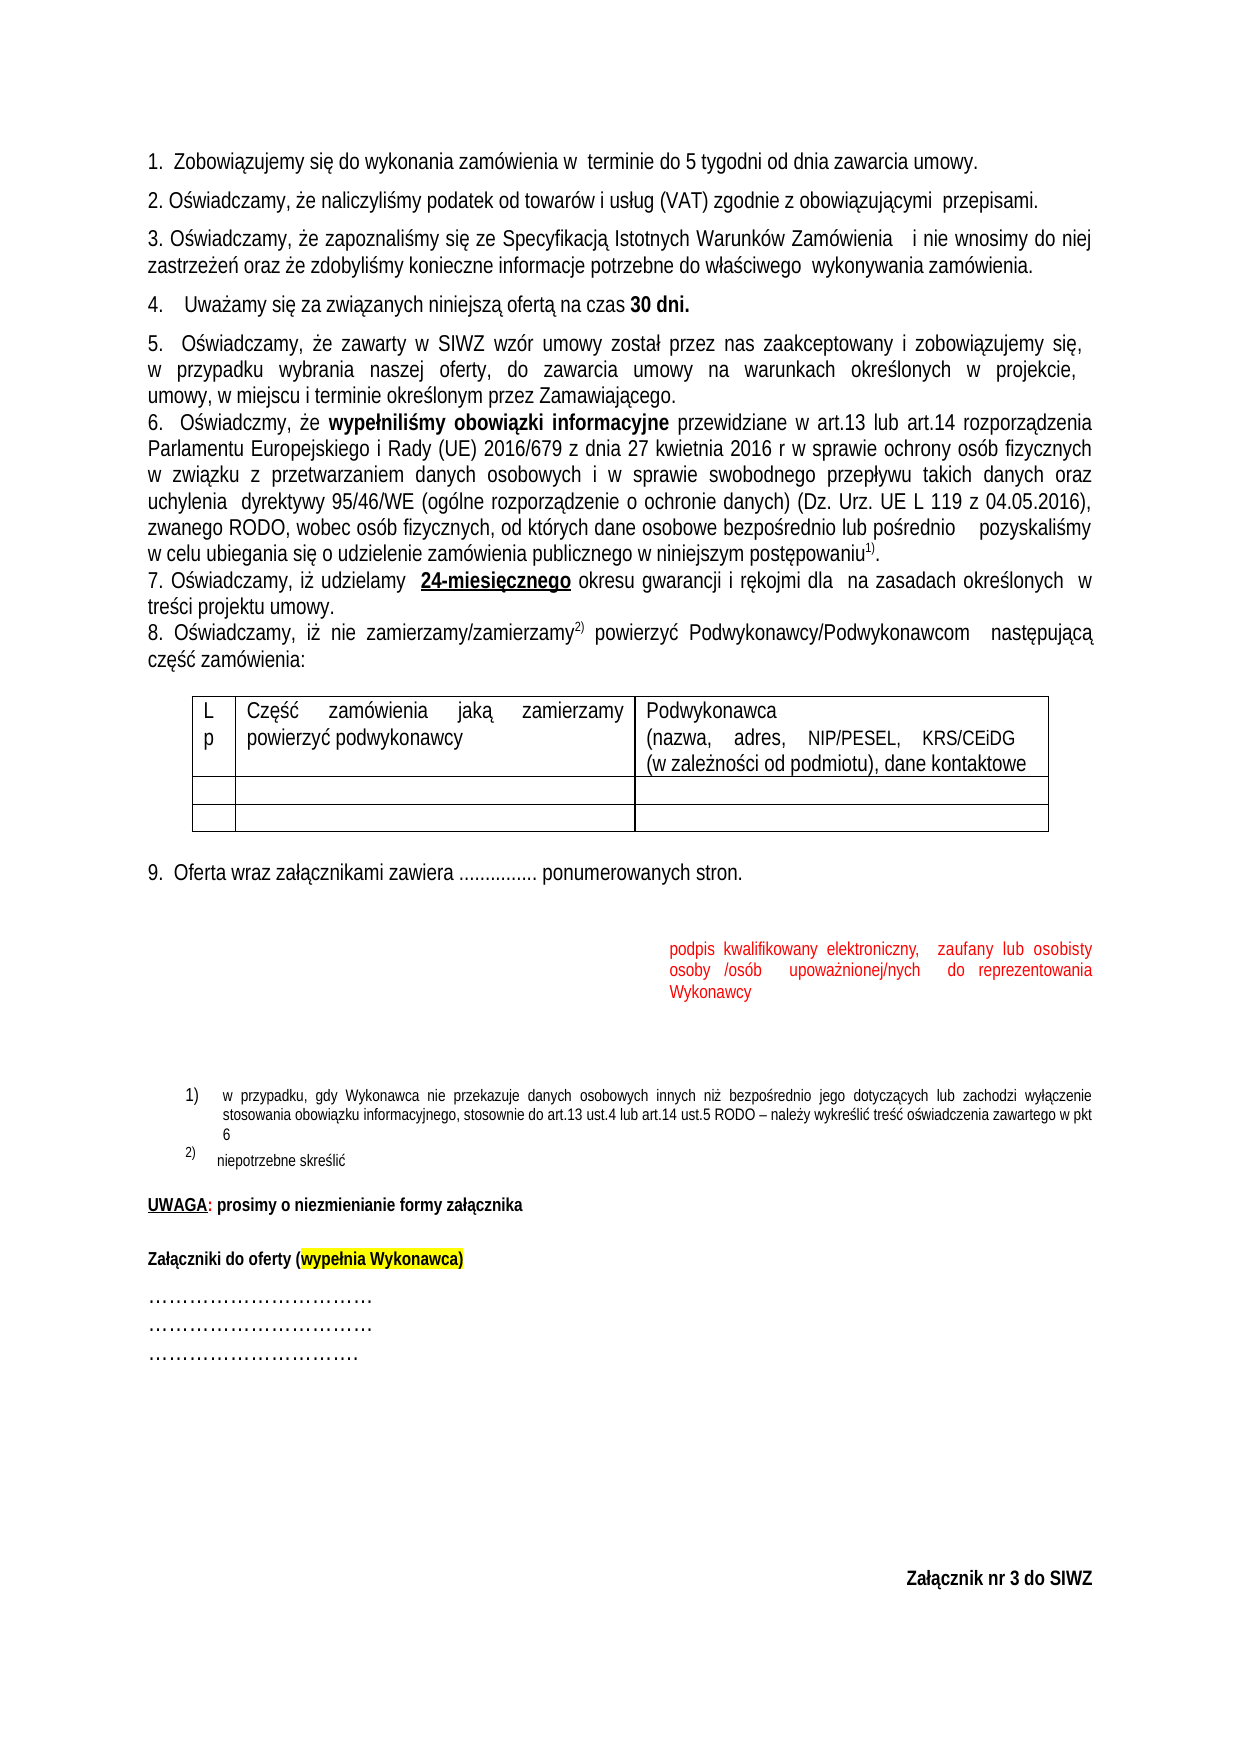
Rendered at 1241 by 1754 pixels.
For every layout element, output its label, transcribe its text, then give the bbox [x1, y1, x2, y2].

text 3. Oświadczamy, że zapoznaliśmy się ze Specyfikacją Istotnych Warunków Zamówienia i nie wnosimy do niej zastrzeżeń oraz że zdobyliśmy konieczne informacje potrzebne do właściwego wykonywania zamówienia. [148, 225, 1092, 278]
table_header Podwykonawca (nazwa, adres, NIP/PESEL, KRS/CEiDG (w zależności od podmiotu), dane kontaktowe [636, 697, 1048, 776]
text 7. Oświadczamy, iż udzielamy 24-miesięcznego okresu gwarancji i rękojmi dla na zasadach określonych w treści projektu umowy. [148, 567, 1092, 619]
table_cell [636, 805, 1048, 831]
text UWAGA: prosimy o niezmienianie formy załącznika [148, 1194, 1092, 1215]
text Załączniki do oferty (wypełnia Wykonawca) [148, 1247, 1092, 1269]
table_cell [193, 805, 235, 831]
table_cell [236, 805, 634, 831]
table_cell [236, 777, 634, 804]
text …………………………… [148, 1280, 1092, 1308]
table_cell [636, 777, 1048, 804]
text Załącznik nr 3 do SIWZ [148, 1566, 1092, 1590]
text 4. Uważamy się za związanych niniejszą ofertą na czas 30 dni. [148, 291, 1092, 317]
text podpis kwalifikowany elektroniczny, zaufany lub osobisty osoby /osób upoważnionej/nych do reprezentowania Wykonawcy [669, 937, 1092, 1002]
text …………………………. [148, 1337, 1092, 1366]
table_header Część zamówienia jaką zamierzamy powierzyć podwykonawcy [236, 697, 634, 776]
list w przypadku, gdy Wykonawca nie przekazuje danych osobowych innych niż bezpośrednio jego dotyczących lub zachodzi wyłączenie stosowania obowiązku informacyjnego, stosownie do art.13 ust.4 lub art.14 ust.5 RODO – należy wykreślić treść oświadczenia zawartego w pkt 6 [185, 1083, 1092, 1143]
table_cell [193, 777, 235, 804]
text 8. Oświadczamy, iż nie zamierzamy/zamierzamy2) powierzyć Podwykonawcy/Podwykonawcom następującą część zamówienia: [148, 619, 1092, 672]
text 2. Oświadczamy, że naliczyliśmy podatek od towarów i usług (VAT) zgodnie z obowiązującymi przepisami. [148, 187, 1092, 213]
text 6. Oświadczmy, że wypełniliśmy obowiązki informacyjne przewidziane w art.13 lub art.14 rozporządzenia Parlamentu Europejskiego i Rady (UE) 2016/679 z dnia 27 kwietnia 2016 r w sprawie ochrony osób fizycznych w związku z przetwarzaniem danych osobowych i w sprawie swobodnego przepływu takich danych oraz uchylenia dyrektywy 95/46/WE (ogólne rozporządzenie o ochronie danych) (Dz. Urz. UE L 119 z 04.05.2016), zwanego RODO, wobec osób fizycznych, od których dane osobowe bezpośrednio lub pośrednio pozyskaliśmy w celu ubiegania się o udzielenie zamówienia publicznego w niniejszym postępowaniu1). [148, 408, 1092, 567]
text 9. Oferta wraz załącznikami zawiera ............... ponumerowanych stron. [148, 858, 1092, 885]
table_header Lp [193, 697, 235, 776]
text …………………………… [148, 1308, 1092, 1337]
text 2) niepotrzebne skreślić [148, 1143, 1092, 1172]
text 1. Zobowiązujemy się do wykonania zamówienia w terminie do 5 tygodni od dnia zawarcia umowy. [148, 148, 1092, 174]
text 5. Oświadczamy, że zawarty w SIWZ wzór umowy został przez nas zaakceptowany i zobowiązujemy się, w przypadku wybrania naszej oferty, do zawarcia umowy na warunkach określonych w projekcie, umowy, w miejscu i terminie określonym przez Zamawiającego. [148, 329, 1092, 408]
